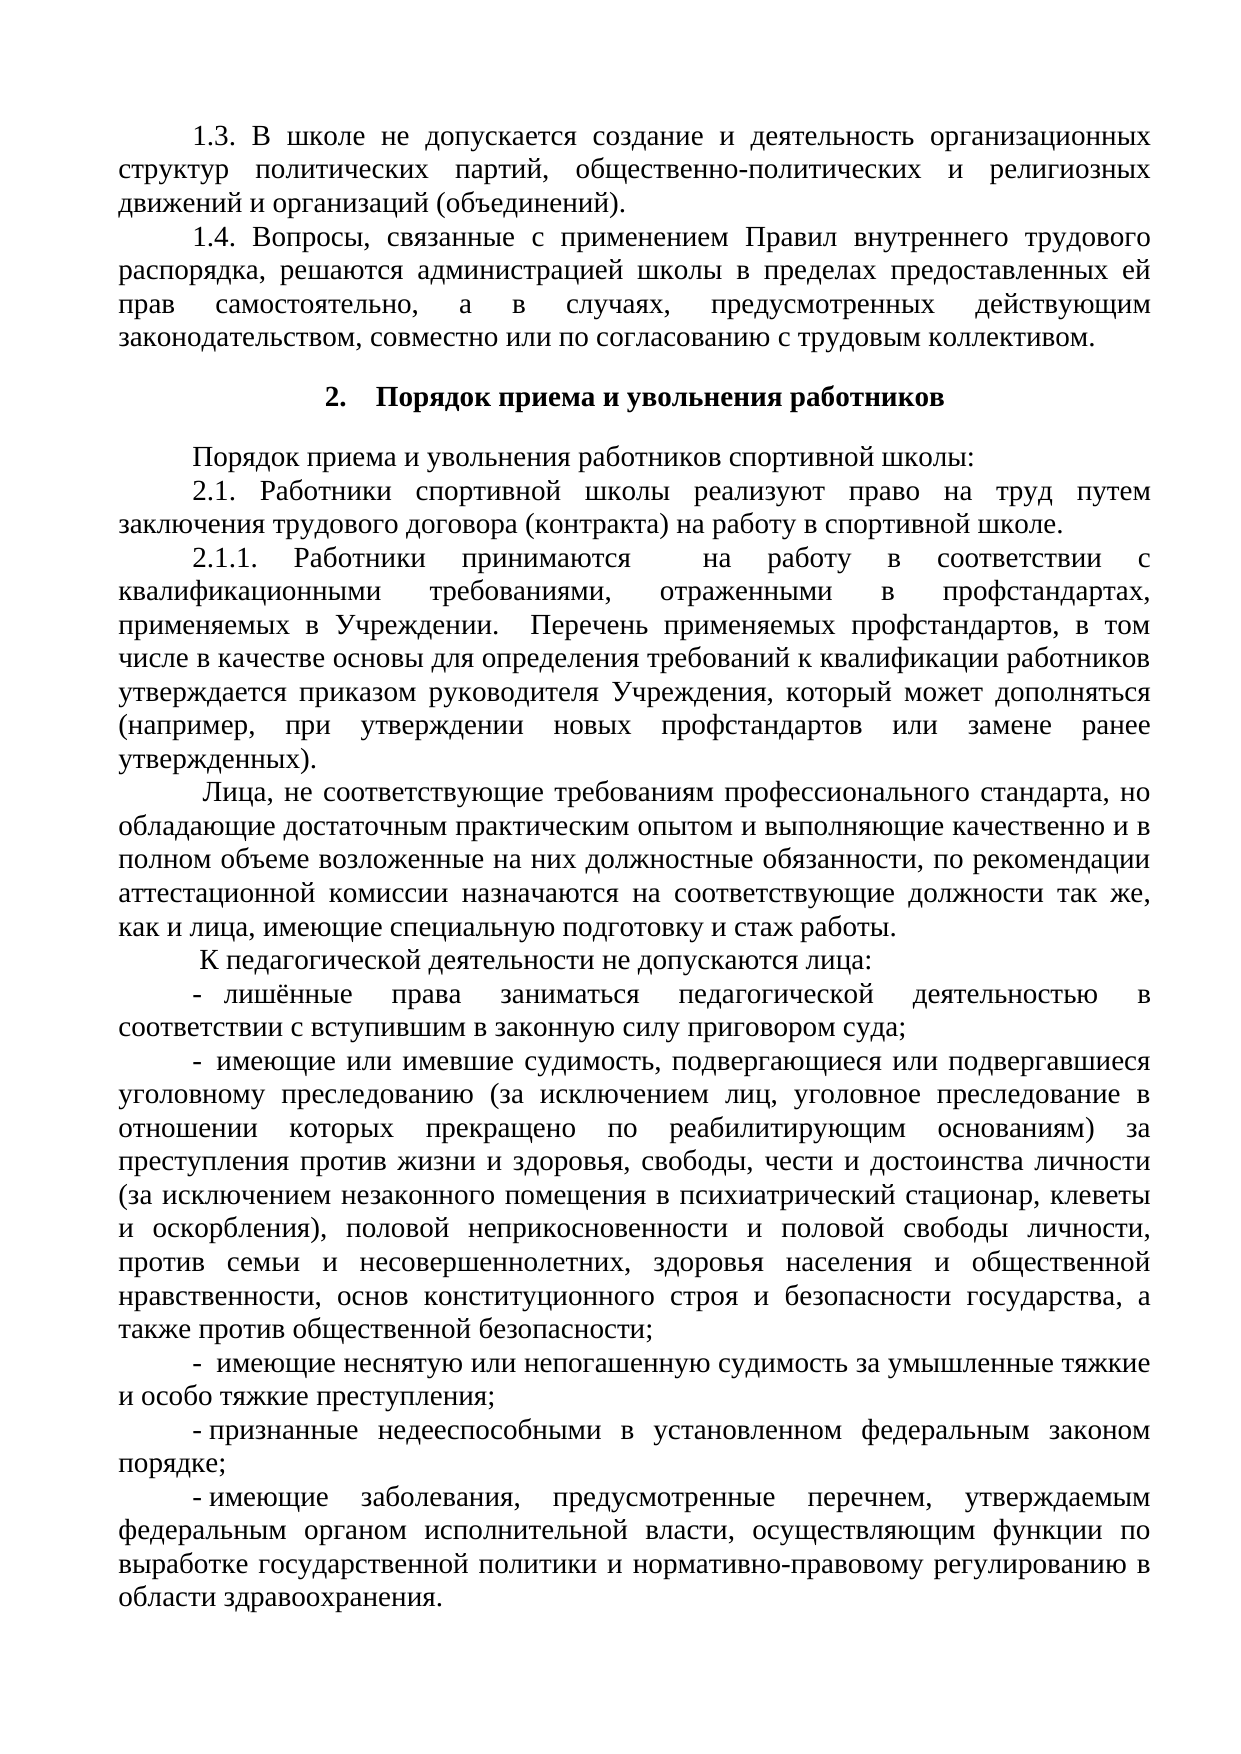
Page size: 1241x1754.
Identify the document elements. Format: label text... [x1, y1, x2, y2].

text 2.1. Работники спортивной школы реализуют право на труд путем заключения трудового договора (контракта) на работу в спортивной школе. [118, 473, 1152, 540]
text 2.1.1. Работники принимаются на работу в соответствии с квалификационными требованиями, отраженными в профстандартах, применяемых в Учреждении. Перечень применяемых профстандартов, в том числе в качестве основы для определения требований к квалификации работников утверждается приказом руководителя Учреждения, который может дополняться (например, при утверждении новых профстандартов или замене ранее утвержденных). [118, 540, 1152, 774]
text 1.3. В школе не допускается создание и деятельность организационных структур политических партий, общественно-политических и религиозных движений и организаций (объединений). [118, 118, 1152, 219]
text - лишённые права заниматься педагогической деятельностью в соответствии с вступившим в законную силу приговором суда; [118, 976, 1152, 1043]
text - имеющие заболевания, предусмотренные перечнем, утверждаемым федеральным органом исполнительной власти, осуществляющим функции по выработке государственной политики и нормативно-правовому регулированию в области здравоохранения. [118, 1479, 1152, 1613]
text К педагогической деятельности не допускаются лица: [118, 942, 1152, 976]
text Лица, не соответствующие требованиям профессионального стандарта, но обладающие достаточным практическим опытом и выполняющие качественно и в полном объеме возложенные на них должностные обязанности, по рекомендации аттестационной комиссии назначаются на соответствующие должности так же, как и лица, имеющие специальную подготовку и стаж работы. [118, 774, 1152, 942]
text - имеющие неснятую или непогашенную судимость за умышленные тяжкие и особо тяжкие преступления; [118, 1345, 1152, 1412]
text - имеющие или имевшие судимость, подвергающиеся или подвергавшиеся уголовному преследованию (за исключением лиц, уголовное преследование в отношении которых прекращено по реабилитирующим основаниям) за преступления против жизни и здоровья, свободы, чести и достоинства личности (за исключением незаконного помещения в психиатрический стационар, клеветы и оскорбления), половой неприкосновенности и половой свободы личности, против семьи и несовершеннолетних, здоровья населения и общественной нравственности, основ конституционного строя и безопасности государства, а также против общественной безопасности; [118, 1043, 1152, 1345]
text 1.4. Вопросы, связанные с применением Правил внутреннего трудового распорядка, решаются администрацией школы в пределах предоставленных ей прав самостоятельно, а в случаях, предусмотренных действующим законодательством, совместно или по согласованию с трудовым коллективом. [118, 219, 1152, 353]
text - признанные недееспособными в установленном федеральным законом порядке; [118, 1412, 1152, 1479]
text Порядок приема и увольнения работников спортивной школы: [118, 439, 1152, 473]
text 2. Порядок приема и увольнения работников [118, 379, 1152, 413]
